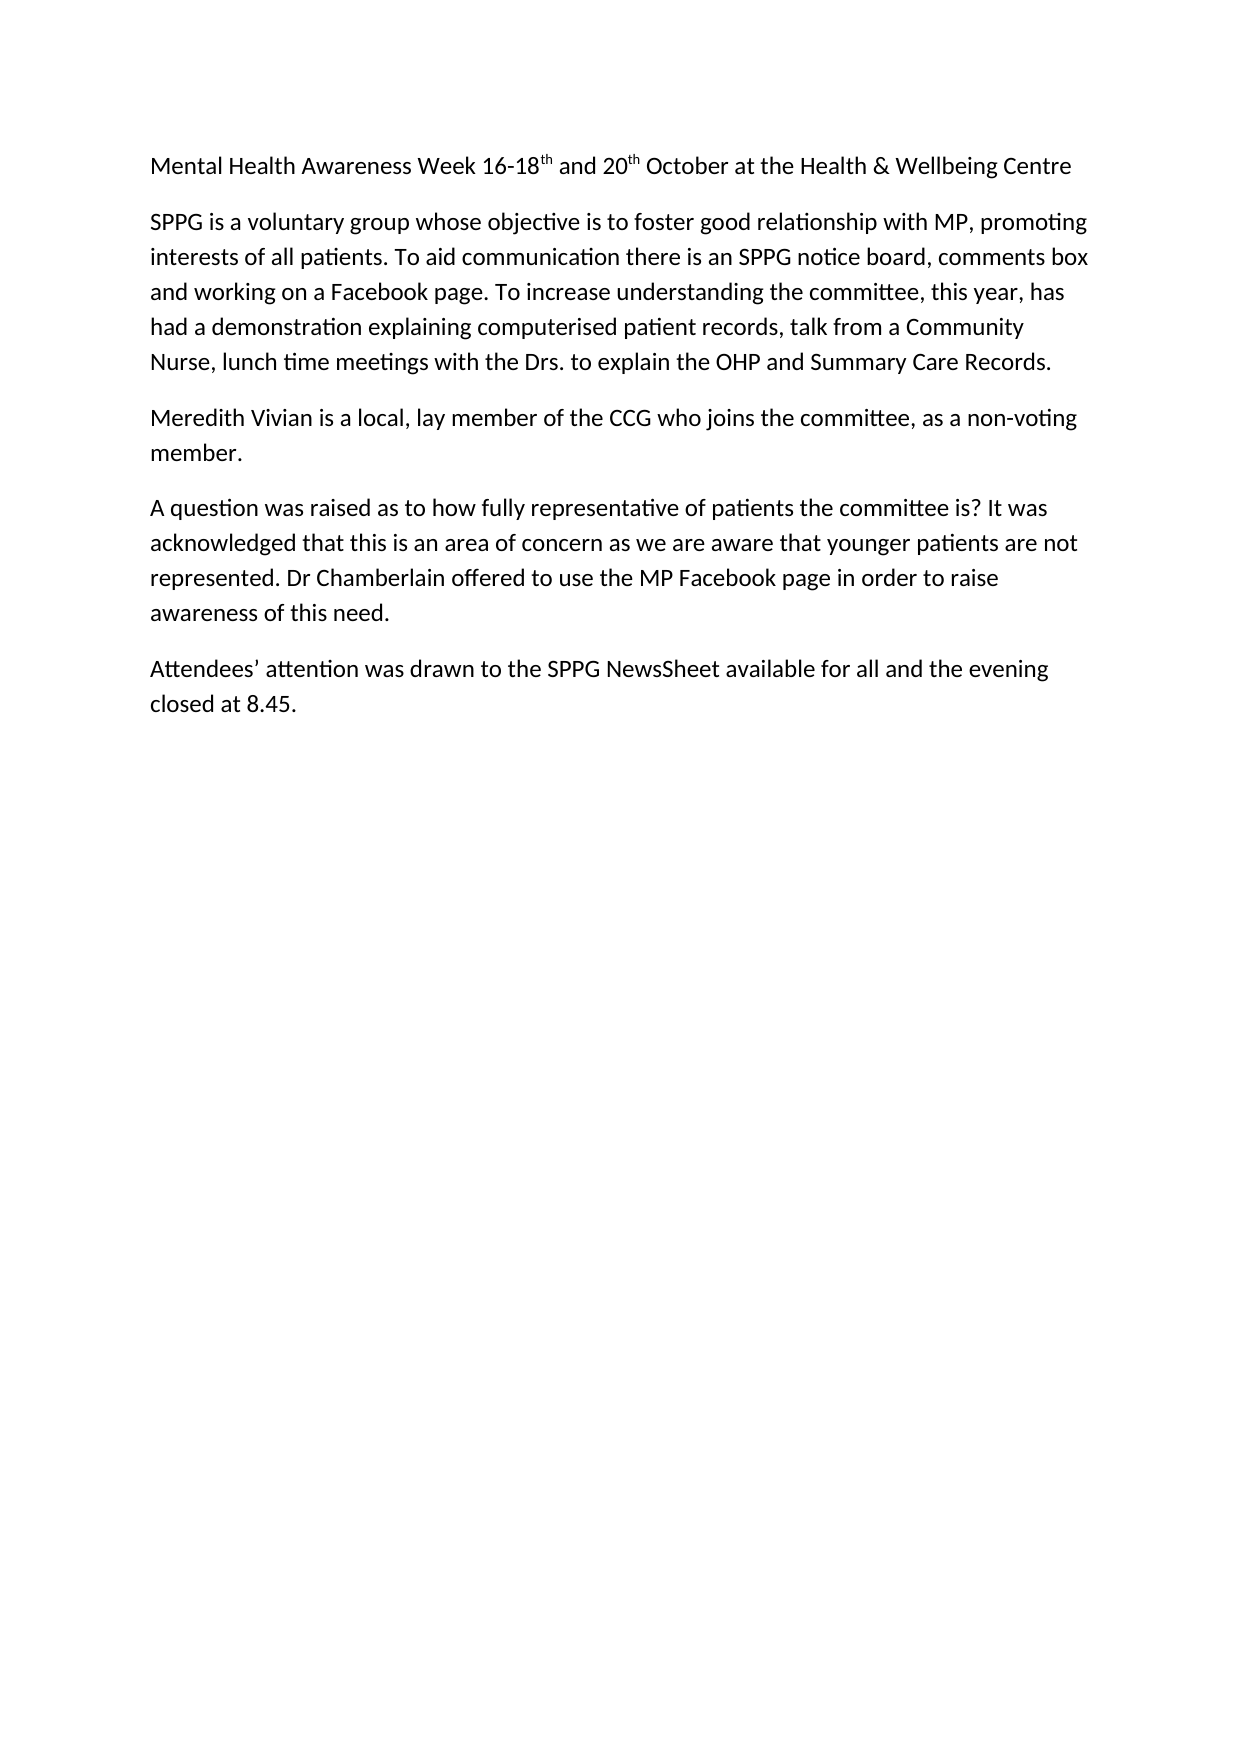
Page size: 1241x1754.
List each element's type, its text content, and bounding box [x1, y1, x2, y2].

text A question was raised as to how fully representative of patients the committee is? It was acknowledged that this is an area of concern as we are aware that younger patients are not represented. Dr Chamberlain offered to use the MP Facebook page in order to raise awareness of this need. [150, 492, 1090, 628]
text Attendees’ attention was drawn to the SPPG NewsSheet available for all and the evening closed at 8.45. [150, 653, 1090, 719]
text SPPG is a voluntary group whose objective is to foster good relationship with MP, promoting interests of all patients. To aid communication there is an SPPG notice board, comments box and working on a Facebook page. To increase understanding the committee, this year, has had a demonstration explaining computerised patient records, talk from a Community Nurse, lunch time meetings with the Drs. to explain the OHP and Summary Care Records. [150, 206, 1090, 376]
text Mental Health Awareness Week 16-18th and 20th October at the Health & Wellbeing Centre [150, 150, 1090, 181]
text Meredith Vivian is a local, lay member of the CCG who joins the committee, as a non-voting member. [150, 402, 1090, 467]
